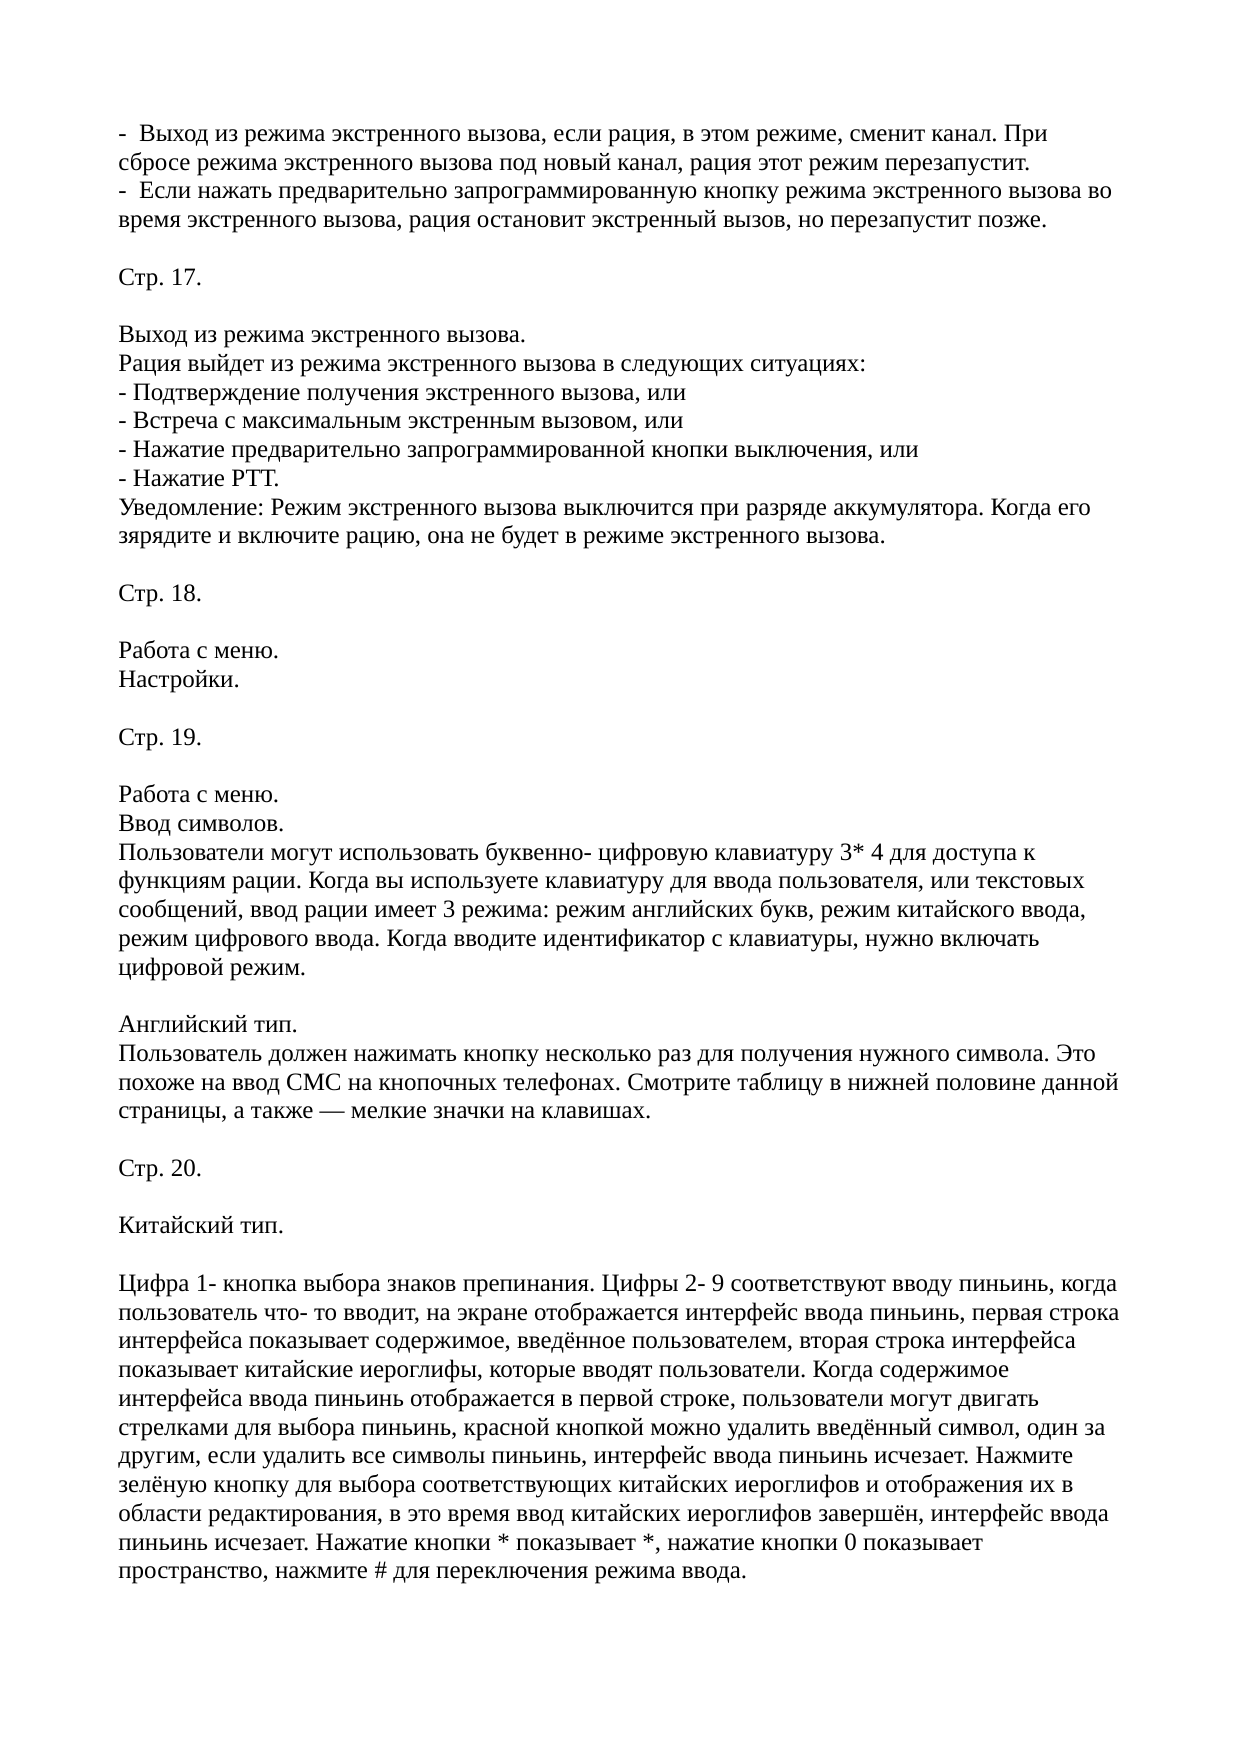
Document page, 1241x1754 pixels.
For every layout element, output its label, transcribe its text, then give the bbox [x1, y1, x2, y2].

text Работа с меню. [118, 636, 1122, 664]
text Рация выйдет из режима экстренного вызова в следующих ситуациях: [118, 348, 1122, 377]
text - Встреча с максимальным экстренным вызовом, или [118, 406, 1122, 434]
text Настройки. [118, 664, 1122, 693]
text Пользователь должен нажимать кнопку несколько раз для получения нужного символа. Это похоже на ввод СМС на кнопочных телефонах. Смотрите таблицу в нижней половине данной страницы, а также — мелкие значки на клавишах. [118, 1038, 1122, 1124]
text Стр. 18. [118, 578, 1122, 607]
text Работа с меню. [118, 779, 1122, 808]
text Китайский тип. [118, 1211, 1122, 1239]
text - Выход из режима экстренного вызова, если рация, в этом режиме, сменит канал. При сбросе режима экстренного вызова под новый канал, рация этот режим перезапустит. [118, 118, 1122, 176]
text - Если нажать предварительно запрограммированную кнопку режима экстренного вызова во время экстренного вызова, рация остановит экстренный вызов, но перезапустит позже. [118, 176, 1122, 233]
text Ввод символов. [118, 808, 1122, 837]
text Стр. 20. [118, 1153, 1122, 1182]
text Выход из режима экстренного вызова. [118, 319, 1122, 348]
text - Подтверждение получения экстренного вызова, или [118, 377, 1122, 406]
text - Нажатие предварительно запрограммированной кнопки выключения, или [118, 434, 1122, 463]
text Уведомление: Режим экстренного вызова выключится при разряде аккумулятора. Когда его зярядите и включите рацию, она не будет в режиме экстренного вызова. [118, 492, 1122, 549]
text - Нажатие РТТ. [118, 463, 1122, 492]
text Цифра 1- кнопка выбора знаков препинания. Цифры 2- 9 соответствуют вводу пиньинь, когда пользователь что- то вводит, на экране отображается интерфейс ввода пиньинь, первая строка интерфейса показывает содержимое, введённое пользователем, вторая строка интерфейса показывает китайские иероглифы, которые вводят пользователи. Когда содержимое интерфейса ввода пиньинь отображается в первой строке, пользователи могут двигать стрелками для выбора пиньинь, красной кнопкой можно удалить введённый символ, один за другим, если удалить все символы пиньинь, интерфейс ввода пиньинь исчезает. Нажмите зелёную кнопку для выбора соответствующих китайских иероглифов и отображения их в области редактирования, в это время ввод китайских иероглифов завершён, интерфейс ввода пиньинь исчезает. Нажатие кнопки * показывает *, нажатие кнопки 0 показывает пространство, нажмите # для переключения режима ввода. [118, 1268, 1122, 1584]
text Стр. 19. [118, 722, 1122, 751]
text Пользователи могут использовать буквенно- цифровую клавиатуру 3* 4 для доступа к функциям рации. Когда вы используете клавиатуру для ввода пользователя, или текстовых сообщений, ввод рации имеет 3 режима: режим английских букв, режим китайского ввода, режим цифрового ввода. Когда вводите идентификатор с клавиатуры, нужно включать цифровой режим. [118, 837, 1122, 981]
text Английский тип. [118, 1009, 1122, 1038]
text Стр. 17. [118, 262, 1122, 291]
